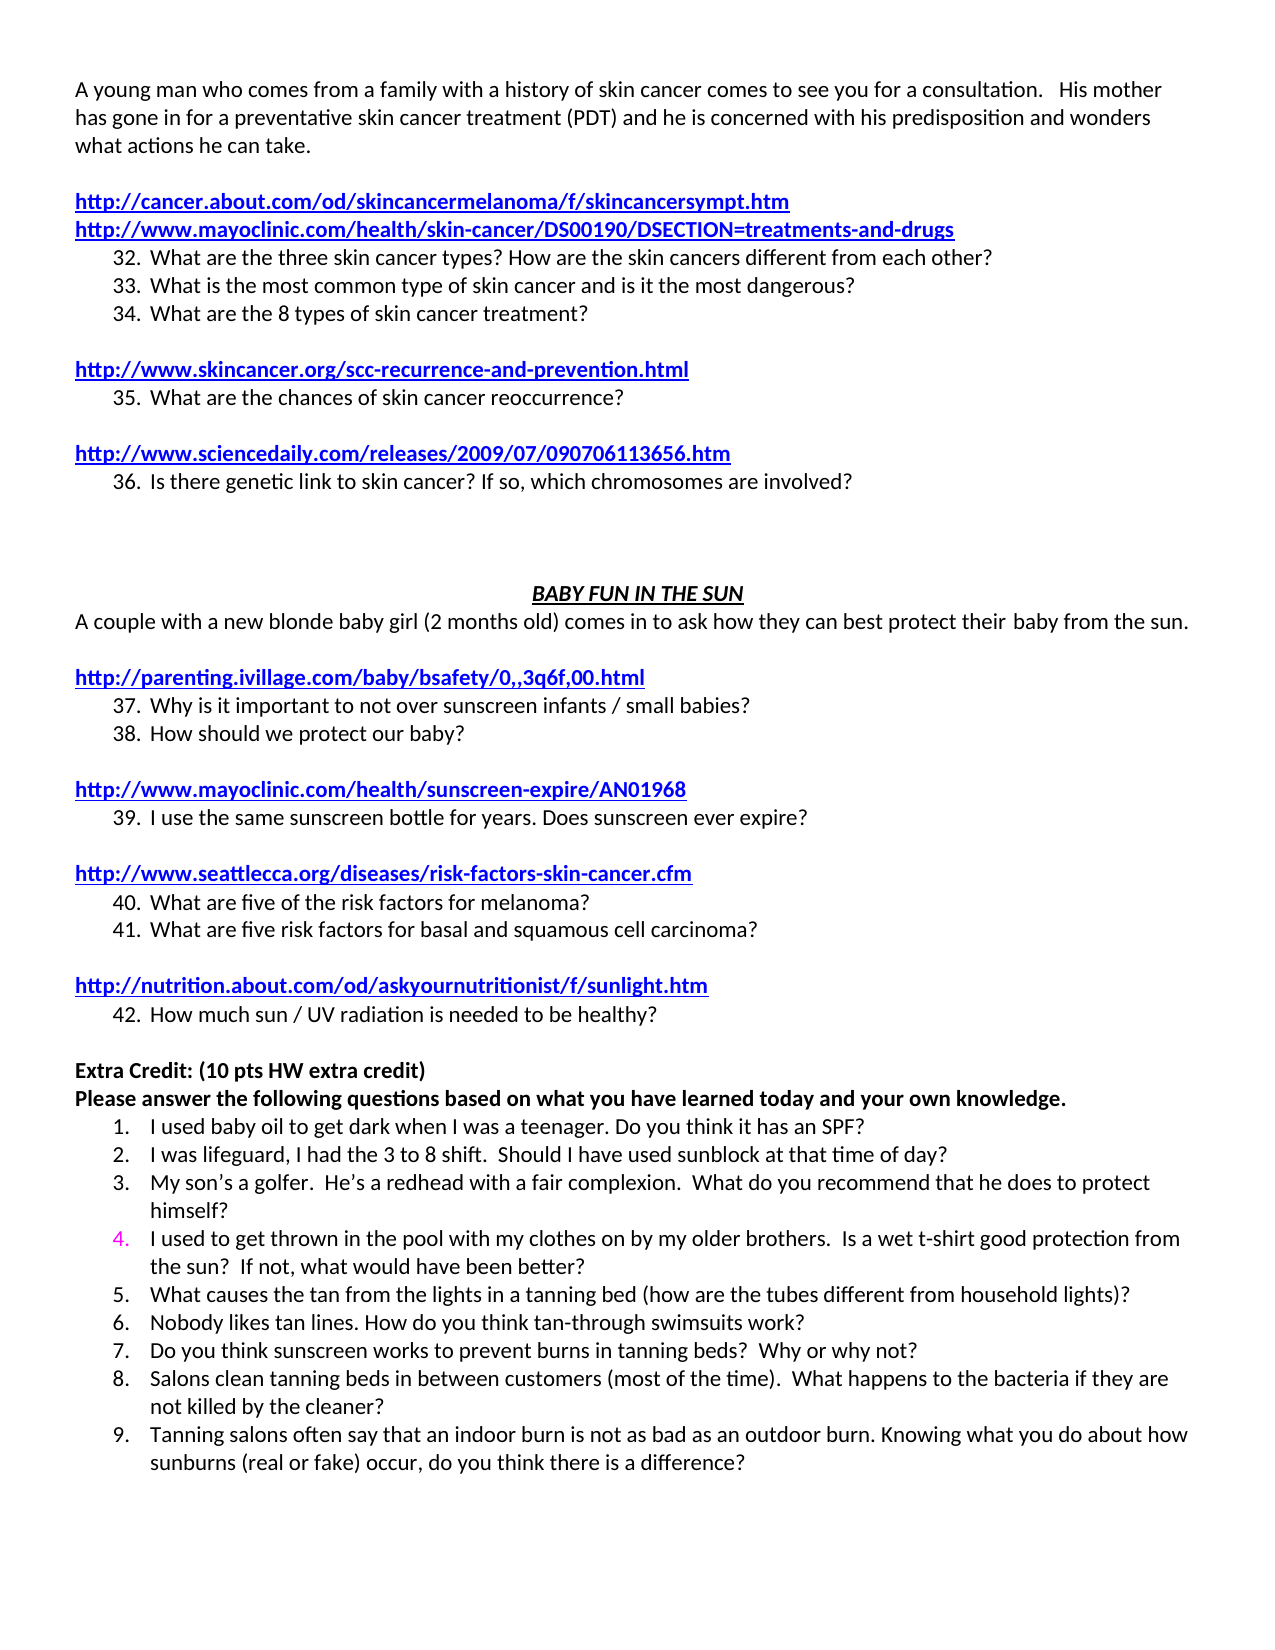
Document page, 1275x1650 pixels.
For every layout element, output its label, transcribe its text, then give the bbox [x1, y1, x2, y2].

list How should we protect our baby? [112, 719, 1200, 747]
text Baby Fun in the Sun [75, 579, 1200, 607]
list http://www.seattlecca.org/diseases/risk-factors-skin-cancer.cfm [75, 859, 1200, 888]
list I used to get thrown in the pool with my clothes on by my older brothers. Is a wet t-shirt good protection from the sun? If not, what would have been better? [112, 1224, 1200, 1280]
list What are the three skin cancer types? How are the skin cancers different from each other? [112, 243, 1200, 271]
list Nobody likes tan lines. How do you think tan-through swimsuits work? [112, 1308, 1200, 1336]
list Salons clean tanning beds in between customers (most of the time). What happens to the bacteria if they are not killed by the cleaner? [112, 1364, 1200, 1420]
text Extra Credit: (10 pts HW extra credit) [75, 1056, 1200, 1084]
text A young man who comes from a family with a history of skin cancer comes to see you for a consultation. His mother has gone in for a preventative skin cancer treatment (PDT) and he is concerned with his predisposition and wonders what actions he can take. [75, 75, 1200, 159]
text A couple with a new blonde baby girl (2 months old) comes in to ask how they can best protect their baby from the sun. [75, 607, 1200, 635]
list What are five risk factors for basal and squamous cell carcinoma? [112, 916, 1200, 944]
list What are the 8 types of skin cancer treatment? [112, 299, 1200, 327]
text http://nutrition.about.com/od/askyournutritionist/f/sunlight.htm [75, 972, 1200, 1000]
list I used baby oil to get dark when I was a teenager. Do you think it has an SPF? [112, 1112, 1200, 1140]
list What is the most common type of skin cancer and is it the most dangerous? [112, 271, 1200, 299]
list http://cancer.about.com/od/skincancermelanoma/f/skincancersympt.htm [75, 187, 1200, 215]
list What are five of the risk factors for melanoma? [112, 888, 1200, 916]
list Why is it important to not over sunscreen infants / small babies? [112, 691, 1200, 719]
list What are the chances of skin cancer reoccurrence? [112, 383, 1200, 411]
list My son’s a golfer. He’s a redhead with a fair complexion. What do you recommend that he does to protect himself? [112, 1168, 1200, 1224]
list I was lifeguard, I had the 3 to 8 shift. Should I have used sunblock at that time of day? [112, 1140, 1200, 1168]
list What causes the tan from the lights in a tanning bed (how are the tubes different from household lights)? [112, 1280, 1200, 1308]
list http://parenting.ivillage.com/baby/bsafety/0,,3q6f,00.html [75, 663, 1200, 691]
list Tanning salons often say that an indoor burn is not as bad as an outdoor burn. Knowing what you do about how sunburns (real or fake) occur, do you think there is a difference? [112, 1420, 1200, 1476]
list I use the same sunscreen bottle for years. Does sunscreen ever expire? [112, 803, 1200, 832]
list How much sun / UV radiation is needed to be healthy? [112, 1000, 1200, 1028]
list Do you think sunscreen works to prevent burns in tanning beds? Why or why not? [112, 1336, 1200, 1364]
list Is there genetic link to skin cancer? If so, which chromosomes are involved? [112, 467, 1200, 495]
text Please answer the following questions based on what you have learned today and your own knowledge. [75, 1084, 1200, 1112]
list http://www.mayoclinic.com/health/skin-cancer/DS00190/DSECTION=treatments-and-drugs [75, 215, 1200, 243]
list http://www.mayoclinic.com/health/sunscreen-expire/AN01968 [75, 776, 1200, 803]
list http://www.skincancer.org/scc-recurrence-and-prevention.html [75, 355, 1200, 383]
list http://www.sciencedaily.com/releases/2009/07/090706113656.htm [75, 439, 1200, 467]
